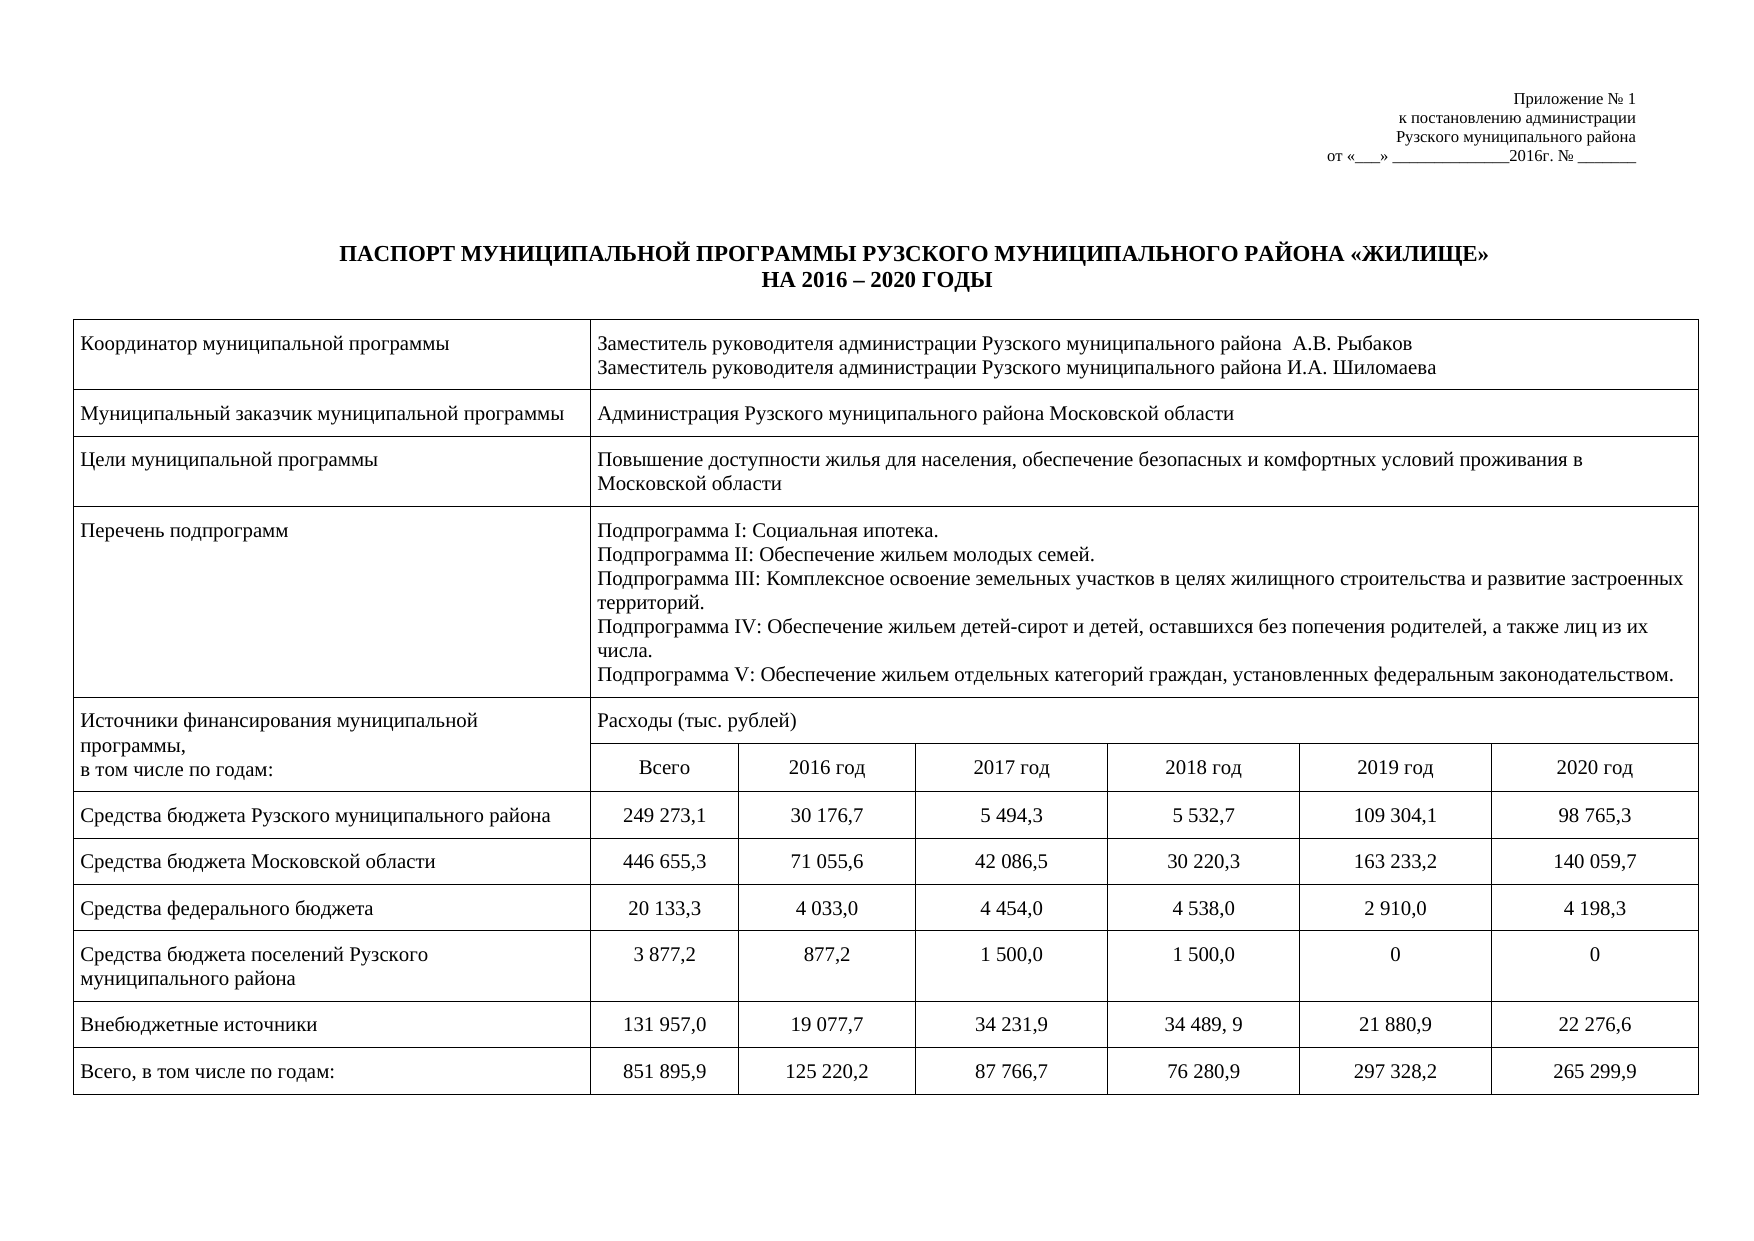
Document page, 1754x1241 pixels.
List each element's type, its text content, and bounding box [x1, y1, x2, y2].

table_cell 163 233,2 [1300, 839, 1491, 884]
table_cell 4 454,0 [916, 885, 1107, 930]
table_cell 109 304,1 [1300, 792, 1491, 838]
text НА 2016 – 2020 ГОДЫ [118, 266, 1636, 292]
text ПАСПОРТ МУНИЦИПАЛЬНОЙ ПРОГРАММЫ РУЗСКОГО МУНИЦИПАЛЬНОГО РАЙОНА «ЖИЛИЩЕ» [193, 240, 1636, 266]
table_cell Всего, в том числе по годам: [74, 1048, 590, 1093]
table_cell 2020 год [1492, 744, 1698, 791]
table_header Координатор муниципальной программы [74, 320, 590, 389]
table_cell 5 532,7 [1108, 792, 1299, 838]
table_cell 0 [1300, 931, 1491, 1001]
table_cell 34 231,9 [916, 1002, 1107, 1047]
table_cell 30 220,3 [1108, 839, 1299, 884]
table_cell Средства бюджета Московской области [74, 839, 590, 884]
table_cell 30 176,7 [739, 792, 915, 838]
table_cell Средства бюджета Рузского муниципального района [74, 792, 590, 838]
table_header Заместитель руководителя администрации Рузского муниципального района А.В. Рыбаков Заместитель руководителя администрации Рузского муниципального района И.А. Шиломаева [591, 320, 1698, 389]
table_cell Повышение доступности жилья для населения, обеспечение безопасных и комфортных условий проживания в Московской области [591, 437, 1698, 506]
table_cell 20 133,3 [591, 885, 738, 930]
table_cell 2 910,0 [1300, 885, 1491, 930]
table_cell Администрация Рузского муниципального района Московской области [591, 390, 1698, 436]
table_cell Всего [591, 744, 738, 791]
table_cell 2017 год [916, 744, 1107, 791]
table_cell 2018 год [1108, 744, 1299, 791]
text Приложение № 1 [193, 89, 1636, 108]
table_cell 22 276,6 [1492, 1002, 1698, 1047]
table_cell Подпрограмма I: Социальная ипотека. Подпрограмма II: Обеспечение жильем молодых семей. Подпрограмма III: Комплексное освоение земельных участков в целях жилищного строительства и развитие застроенных территорий. Подпрограмма IV: Обеспечение жильем детей-сирот и детей, оставшихся без попечения родителей, а также лиц из их числа. Подпрограмма V: Обеспечение жильем отдельных категорий граждан, установленных федеральным законодательством. [591, 507, 1698, 697]
table_cell 76 280,9 [1108, 1048, 1299, 1093]
text к постановлению администрации [193, 108, 1636, 127]
table_cell 1 500,0 [916, 931, 1107, 1001]
table_cell 98 765,3 [1492, 792, 1698, 838]
table_cell 4 538,0 [1108, 885, 1299, 930]
table_cell 131 957,0 [591, 1002, 738, 1047]
table_cell 87 766,7 [916, 1048, 1107, 1093]
table_cell 21 880,9 [1300, 1002, 1491, 1047]
table_cell Муниципальный заказчик муниципальной программы [74, 390, 590, 436]
table_cell 34 489, 9 [1108, 1002, 1299, 1047]
table_cell 42 086,5 [916, 839, 1107, 884]
table_cell 446 655,3 [591, 839, 738, 884]
table_cell Средства федерального бюджета [74, 885, 590, 930]
table_cell 125 220,2 [739, 1048, 915, 1093]
table_cell 249 273,1 [591, 792, 738, 838]
table_cell Внебюджетные источники [74, 1002, 590, 1047]
table_cell 2019 год [1300, 744, 1491, 791]
table_cell 265 299,9 [1492, 1048, 1698, 1093]
table_cell 851 895,9 [591, 1048, 738, 1093]
table_cell 5 494,3 [916, 792, 1107, 838]
table_cell 4 033,0 [739, 885, 915, 930]
table_cell 71 055,6 [739, 839, 915, 884]
table_cell Цели муниципальной программы [74, 437, 590, 506]
table_cell 3 877,2 [591, 931, 738, 1001]
table_cell Средства бюджета поселений Рузского муниципального района [74, 931, 590, 1001]
table_cell Расходы (тыс. рублей) [591, 698, 1698, 743]
table_cell 19 077,7 [739, 1002, 915, 1047]
text Рузского муниципального района [193, 127, 1636, 146]
table_cell 2016 год [739, 744, 915, 791]
table_cell Перечень подпрограмм [74, 507, 590, 697]
table_cell 297 328,2 [1300, 1048, 1491, 1093]
table_cell 140 059,7 [1492, 839, 1698, 884]
table_cell Источники финансирования муниципальной программы, в том числе по годам: [74, 698, 590, 791]
table_cell 1 500,0 [1108, 931, 1299, 1001]
table_cell 0 [1492, 931, 1698, 1001]
table_cell 877,2 [739, 931, 915, 1001]
table_cell 4 198,3 [1492, 885, 1698, 930]
text от «___» ______________2016г. № _______ [193, 146, 1636, 165]
